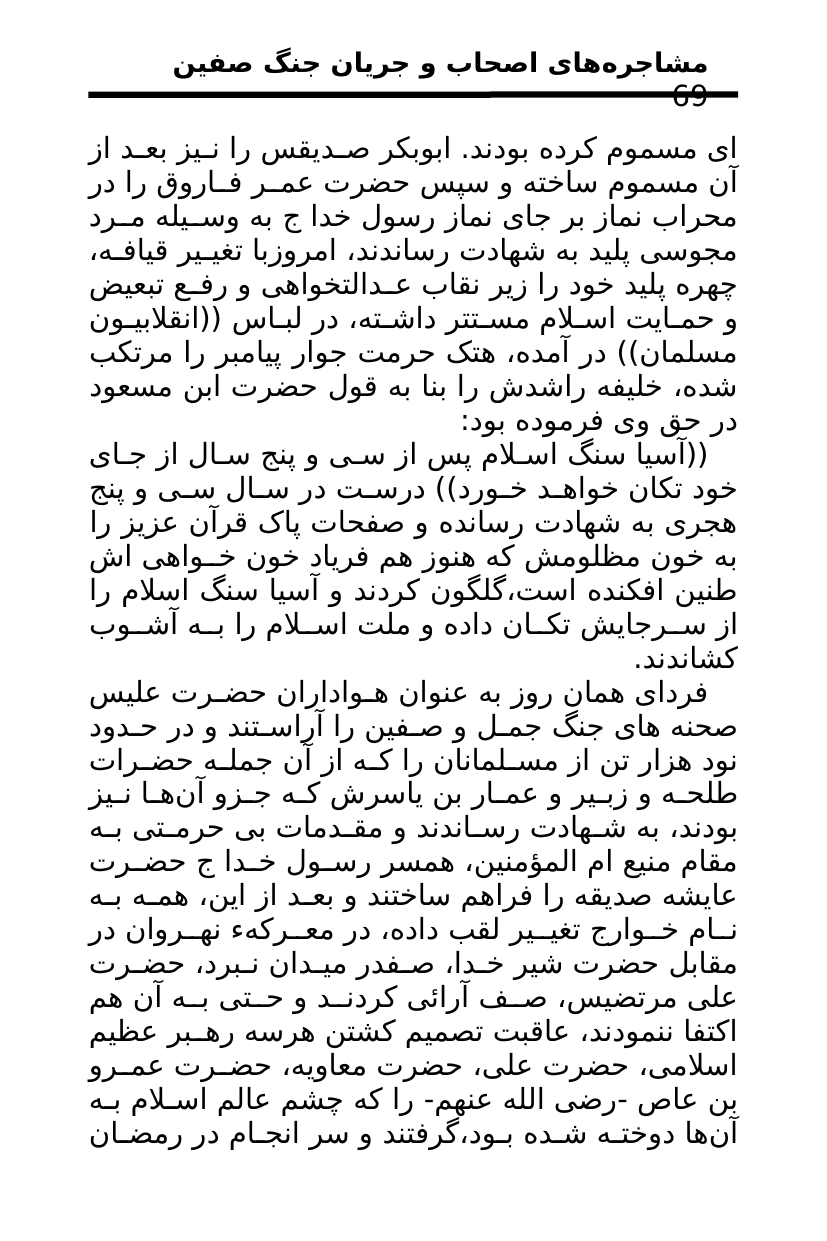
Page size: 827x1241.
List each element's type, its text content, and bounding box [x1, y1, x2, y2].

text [89, 132, 738, 437]
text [89, 675, 738, 1150]
text ((آسیا سنگ اسلام پس از سی و پنج سال از جای خود تکان خواهد خورد)) درست در سال سی و پنج هجری به شهادت رسانده و صفحات پاک قرآن عزیز را به خون مظلومش که هنوز هم فریاد خون خواهی اش طنین افکنده است،گلگون کردند و آسیا سنگ اسلام را از سرجایش تکان داده و ملت اسلام را به آشوب کشاندند. [89, 437, 738, 675]
